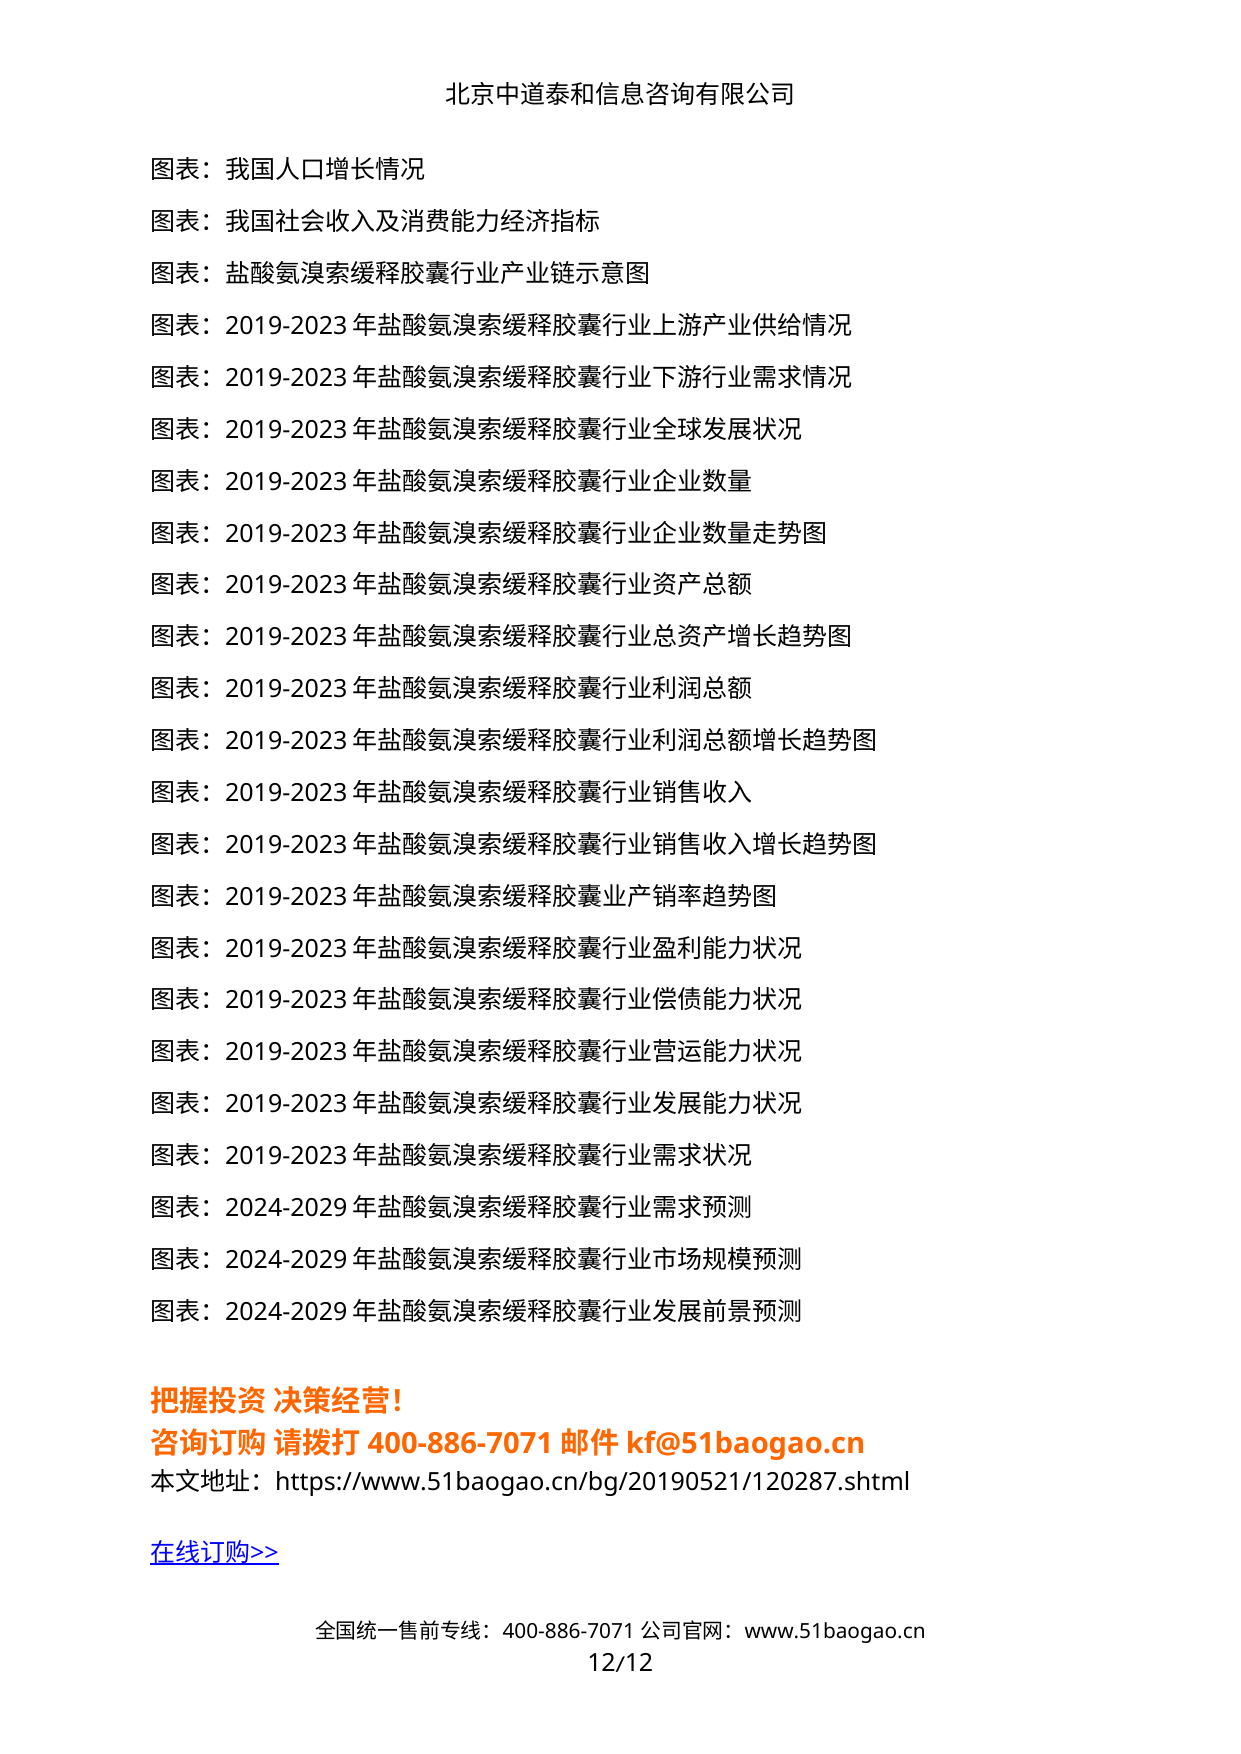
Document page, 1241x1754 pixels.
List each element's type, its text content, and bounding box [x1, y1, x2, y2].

text 图表：2019-2023年盐酸氨溴索缓释胶囊行业偿债能力状况 [150, 980, 1090, 1016]
text 图表：我国人口增长情况 [150, 150, 1090, 186]
text 在线订购>> [150, 1498, 1090, 1568]
text 图表：2024-2029年盐酸氨溴索缓释胶囊行业市场规模预测 [150, 1239, 1090, 1276]
text 图表：2019-2023年盐酸氨溴索缓释胶囊行业销售收入增长趋势图 [150, 824, 1090, 861]
text 图表：2019-2023年盐酸氨溴索缓释胶囊行业发展能力状况 [150, 1084, 1090, 1120]
text 图表：2019-2023年盐酸氨溴索缓释胶囊行业全球发展状况 [150, 409, 1090, 446]
text 图表：2019-2023年盐酸氨溴索缓释胶囊行业盈利能力状况 [150, 928, 1090, 964]
text 图表：2024-2029年盐酸氨溴索缓释胶囊行业需求预测 [150, 1187, 1090, 1224]
text 把握投资 决策经营！咨询订购 请拨打 400-886-7071 邮件 kf@51baogao.cn本文地址：https://www.51baogao.cn/bg/20190521/120287.shtml [150, 1343, 1090, 1498]
text 图表：2019-2023年盐酸氨溴索缓释胶囊行业需求状况 [150, 1136, 1090, 1172]
text 图表：2024-2029年盐酸氨溴索缓释胶囊行业发展前景预测 [150, 1291, 1090, 1327]
text 图表：2019-2023年盐酸氨溴索缓释胶囊行业企业数量 [150, 461, 1090, 497]
text 图表：我国社会收入及消费能力经济指标 [150, 202, 1090, 238]
text 图表：2019-2023年盐酸氨溴索缓释胶囊行业营运能力状况 [150, 1032, 1090, 1068]
text 图表：2019-2023年盐酸氨溴索缓释胶囊行业资产总额 [150, 565, 1090, 601]
text 图表：2019-2023年盐酸氨溴索缓释胶囊行业利润总额 [150, 669, 1090, 705]
text 图表：2019-2023年盐酸氨溴索缓释胶囊行业总资产增长趋势图 [150, 617, 1090, 653]
text 图表：2019-2023年盐酸氨溴索缓释胶囊业产销率趋势图 [150, 876, 1090, 912]
text 图表：盐酸氨溴索缓释胶囊行业产业链示意图 [150, 254, 1090, 290]
text 图表：2019-2023年盐酸氨溴索缓释胶囊行业利润总额增长趋势图 [150, 721, 1090, 757]
text 图表：2019-2023年盐酸氨溴索缓释胶囊行业企业数量走势图 [150, 513, 1090, 549]
text 图表：2019-2023年盐酸氨溴索缓释胶囊行业销售收入 [150, 772, 1090, 809]
text 图表：2019-2023年盐酸氨溴索缓释胶囊行业上游产业供给情况 [150, 306, 1090, 342]
text 图表：2019-2023年盐酸氨溴索缓释胶囊行业下游行业需求情况 [150, 357, 1090, 394]
